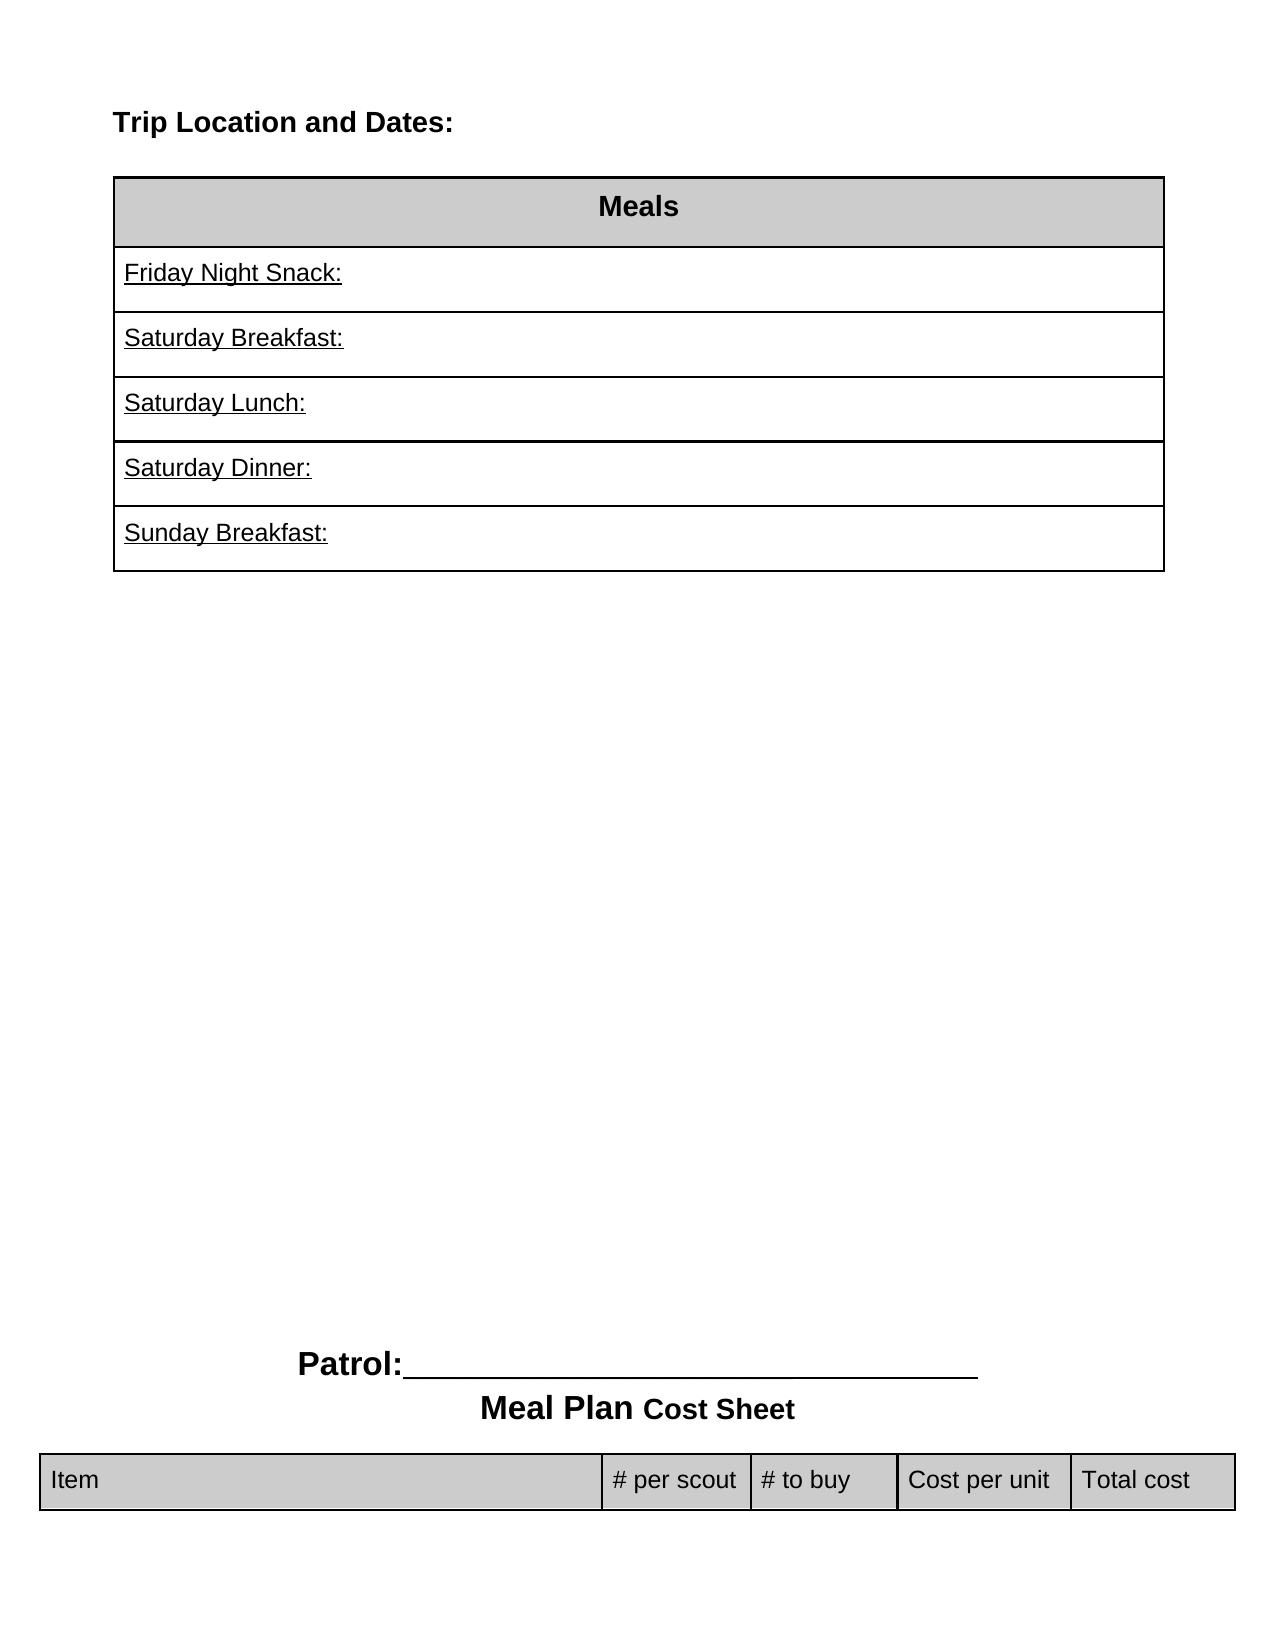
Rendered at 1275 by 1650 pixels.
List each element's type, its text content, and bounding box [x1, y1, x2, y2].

table_cell Sunday Breakfast: [115, 507, 1163, 570]
text Trip Location and Dates: [112, 105, 1162, 139]
table_header # per scout [603, 1455, 750, 1508]
table_cell Saturday Breakfast: [115, 313, 1163, 376]
table_header Item [41, 1455, 601, 1508]
table_header Total cost [1072, 1455, 1234, 1508]
table_cell Saturday Dinner: [115, 443, 1163, 505]
text Patrol:_____________________ Meal Plan Cost Sheet [112, 1344, 1162, 1426]
table_cell Friday Night Snack: [115, 248, 1163, 311]
table_header Meals [115, 179, 1163, 246]
table_header Cost per unit [899, 1455, 1070, 1508]
table_header # to buy [752, 1455, 896, 1508]
table_cell Saturday Lunch: [115, 378, 1163, 440]
